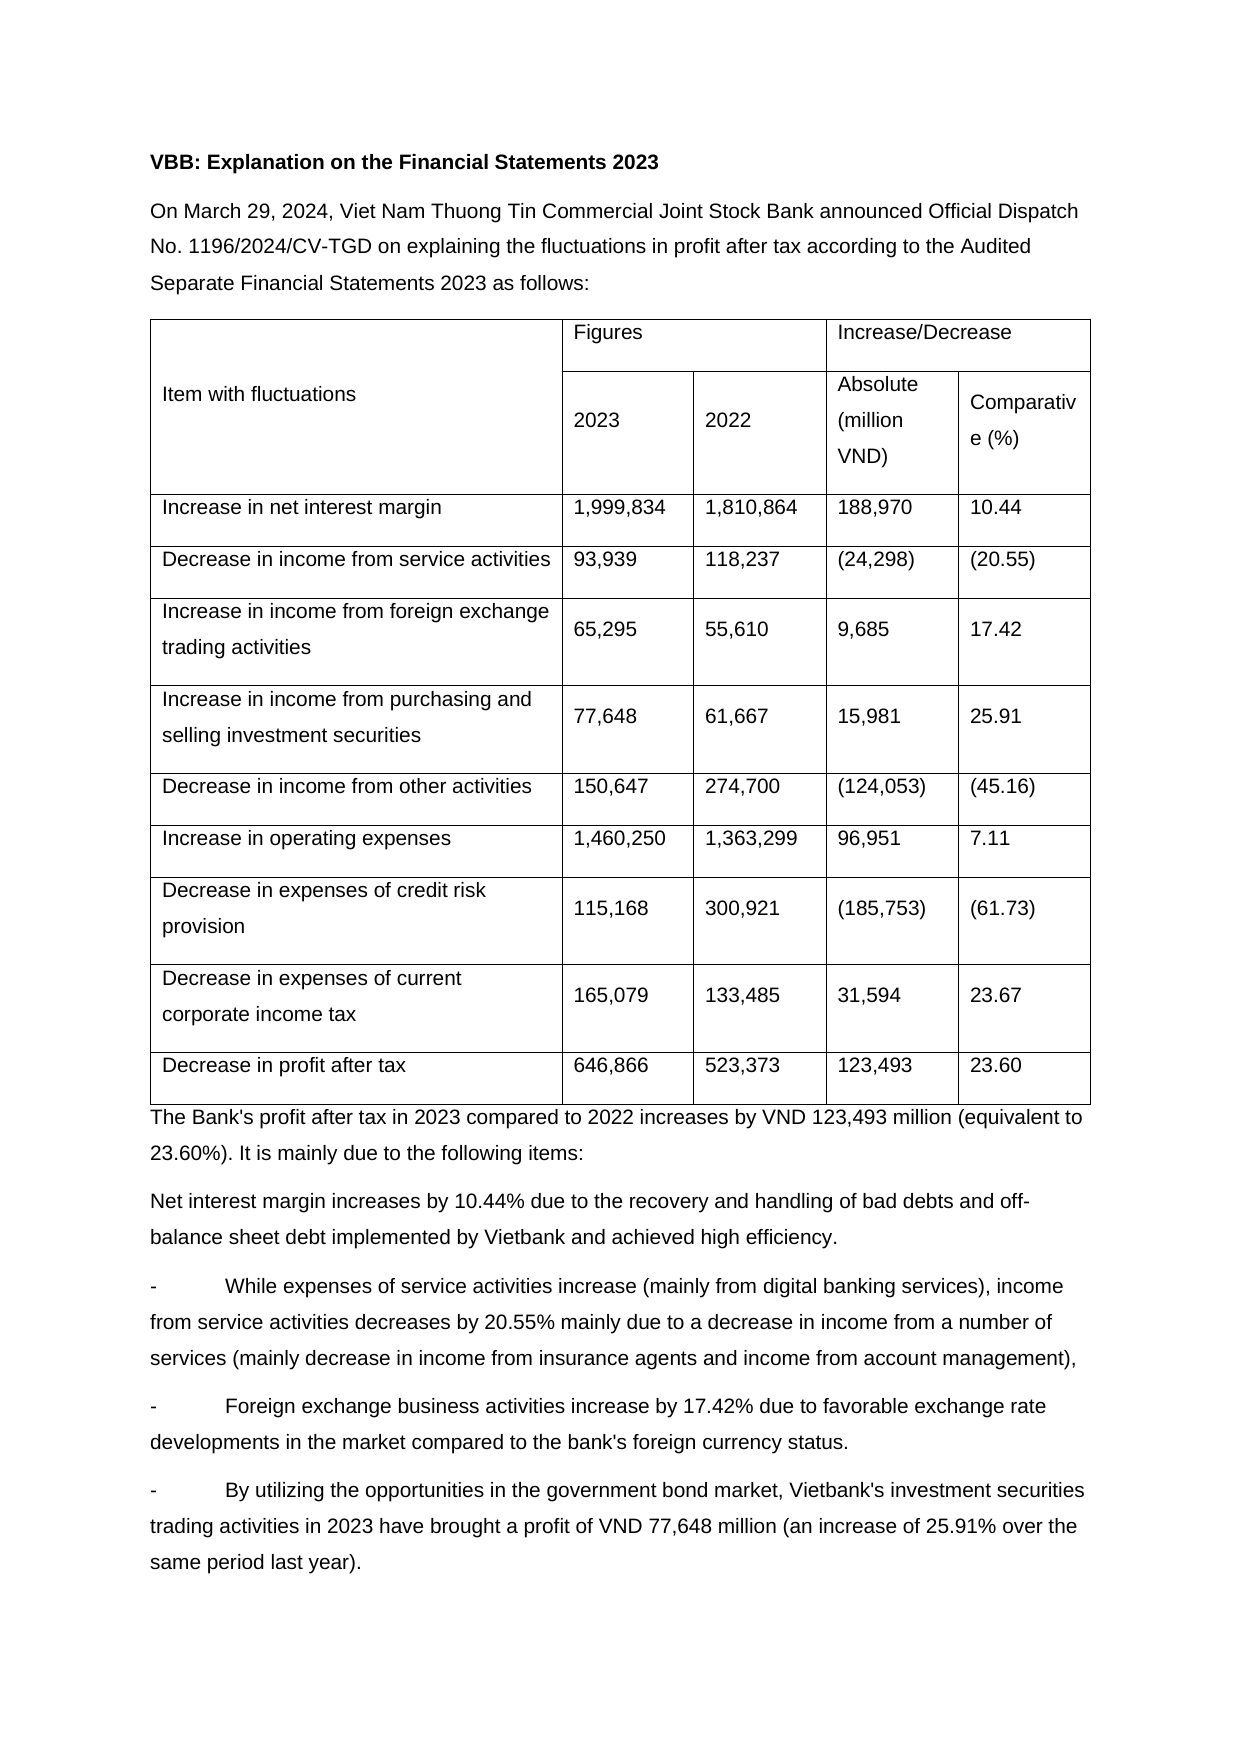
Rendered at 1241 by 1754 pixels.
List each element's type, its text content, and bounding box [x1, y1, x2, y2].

table_cell 1,810,864 [694, 495, 826, 546]
table_cell 165,079 [563, 965, 693, 1052]
table_cell 31,594 [827, 965, 958, 1052]
table_cell Increase in income from purchasing and selling investment securities [151, 686, 562, 773]
table_cell Increase in net interest margin [151, 495, 562, 546]
table_cell Comparative (%) [959, 372, 1090, 494]
table_cell 1,999,834 [563, 495, 693, 546]
table_cell Decrease in income from service activities [151, 547, 562, 598]
table_cell 523,373 [694, 1053, 826, 1104]
table_cell 123,493 [827, 1053, 958, 1104]
table_cell Increase in income from foreign exchange trading activities [151, 599, 562, 685]
table_cell (24,298) [827, 547, 958, 598]
text The Bank's profit after tax in 2023 compared to 2022 increases by VND 123,493 million (equivalent to 23.60%). It is mainly due to the following items: [150, 1105, 1090, 1165]
table_cell 96,951 [827, 826, 958, 877]
table_cell 1,460,250 [563, 826, 693, 877]
text On March 29, 2024, Viet Nam Thuong Tin Commercial Joint Stock Bank announced Official Dispatch No. 1196/2024/CV-TGD on explaining the fluctuations in profit after tax according to the Audited Separate Financial Statements 2023 as follows: [150, 198, 1090, 294]
table_cell 17.42 [959, 599, 1090, 685]
table_cell Decrease in profit after tax [151, 1053, 562, 1104]
table_header Item with fluctuations [151, 320, 562, 494]
table_header Figures [563, 320, 826, 371]
table_cell 133,485 [694, 965, 826, 1052]
table_cell 150,647 [563, 774, 693, 825]
table_cell 10.44 [959, 495, 1090, 546]
table_cell 274,700 [694, 774, 826, 825]
table_cell 1,363,299 [694, 826, 826, 877]
table_cell 9,685 [827, 599, 958, 685]
table_cell 23.67 [959, 965, 1090, 1052]
table_cell (61.73) [959, 878, 1090, 964]
table_cell (124,053) [827, 774, 958, 825]
list Foreign exchange business activities increase by 17.42% due to favorable exchange rate developments in the market compared to the bank's foreign currency status. [150, 1394, 1090, 1454]
table_cell 300,921 [694, 878, 826, 964]
table_cell Decrease in expenses of current corporate income tax [151, 965, 562, 1052]
table_cell (45.16) [959, 774, 1090, 825]
table_cell 65,295 [563, 599, 693, 685]
text VBB: Explanation on the Financial Statements 2023 [150, 150, 1090, 174]
table_cell Absolute (million VND) [827, 372, 958, 494]
table_cell (20.55) [959, 547, 1090, 598]
table_cell Decrease in expenses of credit risk provision [151, 878, 562, 964]
table_cell (185,753) [827, 878, 958, 964]
table_cell 77,648 [563, 686, 693, 773]
table_cell 118,237 [694, 547, 826, 598]
table_cell 55,610 [694, 599, 826, 685]
table_cell 2022 [694, 372, 826, 494]
table_cell 25.91 [959, 686, 1090, 773]
table_cell 115,168 [563, 878, 693, 964]
list While expenses of service activities increase (mainly from digital banking services), income from service activities decreases by 20.55% mainly due to a decrease in income from a number of services (mainly decrease in income from insurance agents and income from account management), [150, 1274, 1090, 1369]
table_cell 2023 [563, 372, 693, 494]
table_cell Decrease in income from other activities [151, 774, 562, 825]
table_cell 646,866 [563, 1053, 693, 1104]
table_header Increase/Decrease [827, 320, 1090, 371]
table_cell Increase in operating expenses [151, 826, 562, 877]
list By utilizing the opportunities in the government bond market, Vietbank's investment securities trading activities in 2023 have brought a profit of VND 77,648 million (an increase of 25.91% over the same period last year). [150, 1478, 1090, 1574]
text Net interest margin increases by 10.44% due to the recovery and handling of bad debts and off-balance sheet debt implemented by Vietbank and achieved high efficiency. [150, 1189, 1090, 1249]
table_cell 7.11 [959, 826, 1090, 877]
table_cell 61,667 [694, 686, 826, 773]
table_cell 188,970 [827, 495, 958, 546]
table_cell 93,939 [563, 547, 693, 598]
table_cell 15,981 [827, 686, 958, 773]
table_cell 23.60 [959, 1053, 1090, 1104]
